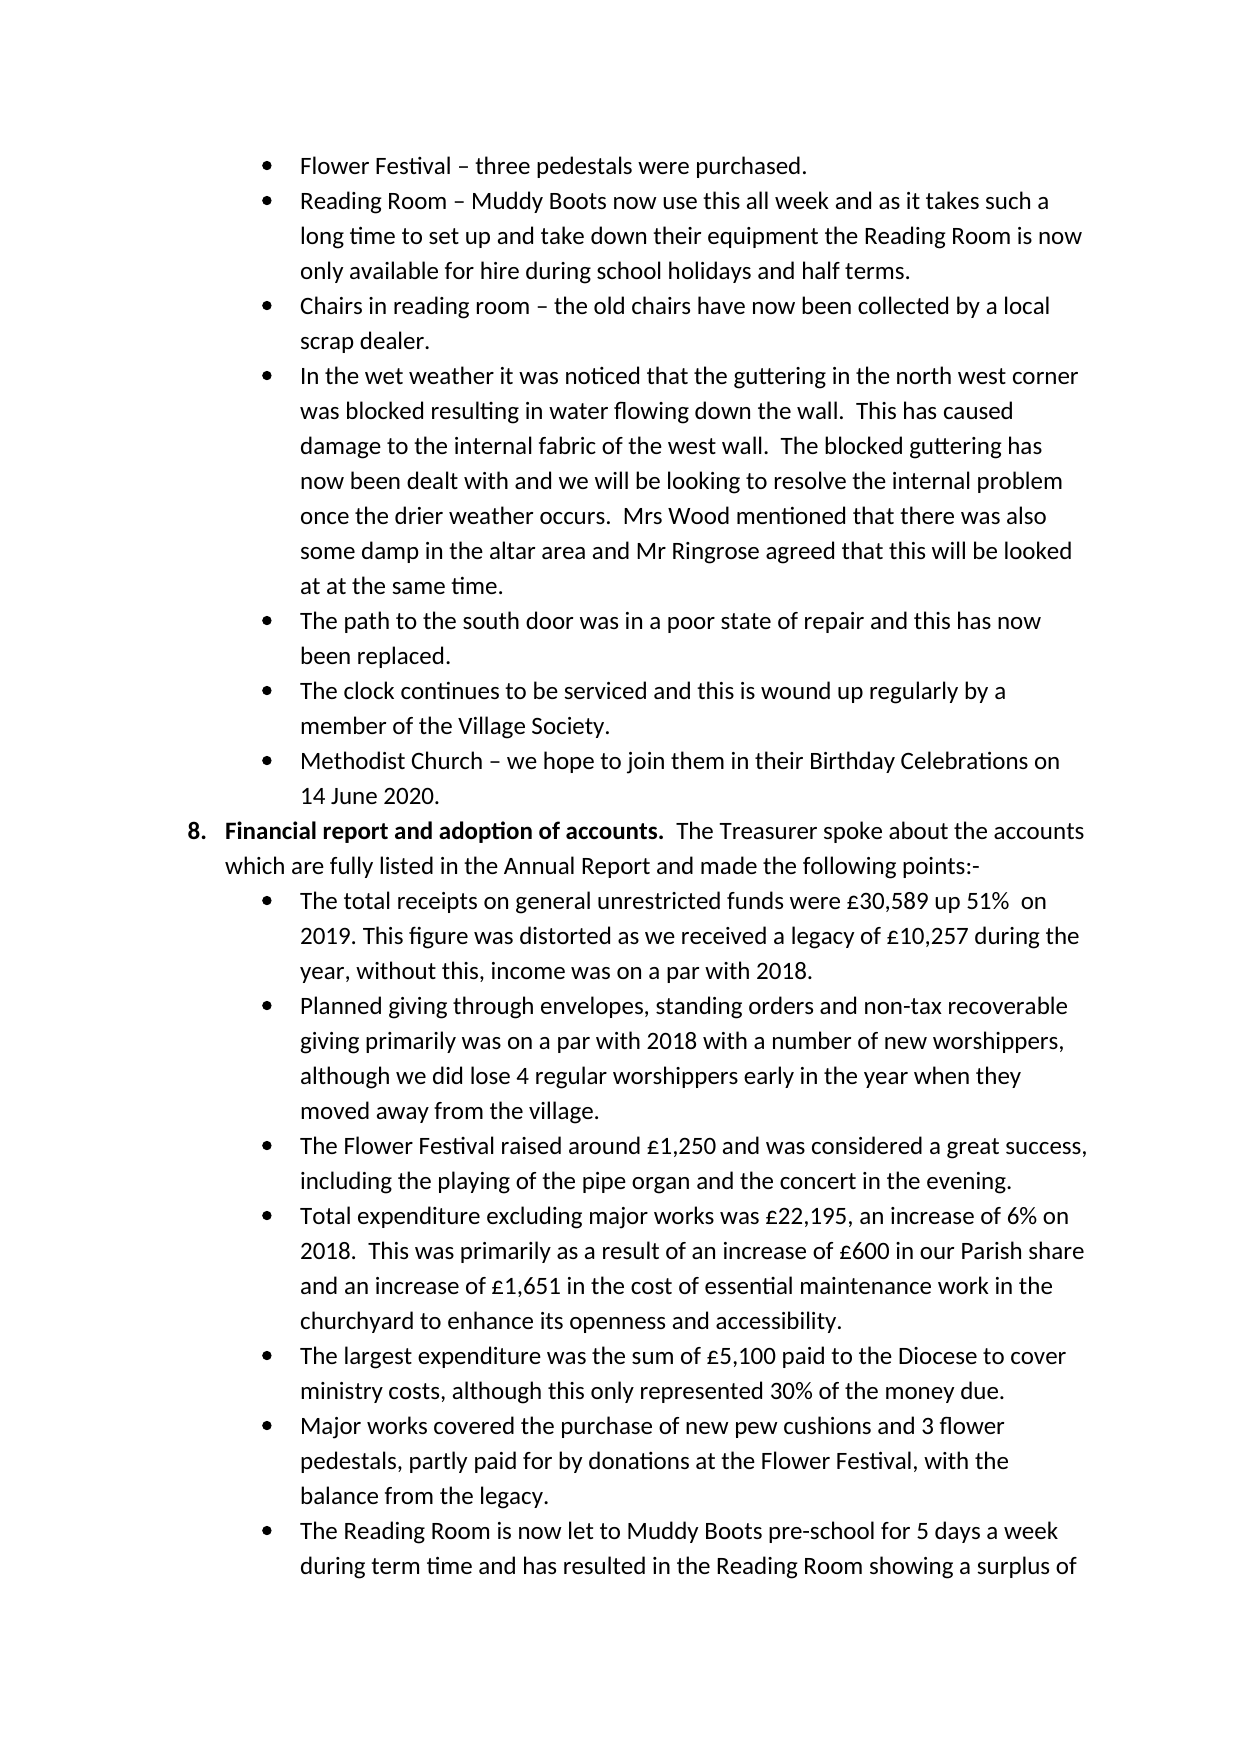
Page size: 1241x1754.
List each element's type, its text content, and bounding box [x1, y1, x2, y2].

list Financial report and adoption of accounts. The Treasurer spoke about the accounts which are fully listed in the Annual Report and made the following points:- [187, 815, 1090, 881]
list Flower Festival – three pedestals were purchased. [262, 150, 1090, 181]
list Methodist Church – we hope to join them in their Birthday Celebrations on 14 June 2020. [262, 745, 1090, 811]
list The total receipts on general unrestricted funds were £30,589 up 51% on 2019. This figure was distorted as we received a legacy of £10,257 during the year, without this, income was on a par with 2018. [262, 885, 1090, 986]
list Chairs in reading room – the old chairs have now been collected by a local scrap dealer. [262, 290, 1090, 356]
list The path to the south door was in a poor state of repair and this has now been replaced. [262, 605, 1090, 671]
list Major works covered the purchase of new pew cushions and 3 flower pedestals, partly paid for by donations at the Flower Festival, with the balance from the legacy. [262, 1410, 1090, 1511]
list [262, 1515, 1090, 1581]
list In the wet weather it was noticed that the guttering in the north west corner was blocked resulting in water flowing down the wall. This has caused damage to the internal fabric of the west wall. The blocked guttering has now been dealt with and we will be looking to resolve the internal problem once the drier weather occurs. Mrs Wood mentioned that there was also some damp in the altar area and Mr Ringrose agreed that this will be looked at at the same time. [262, 360, 1090, 601]
list Reading Room – Muddy Boots now use this all week and as it takes such a long time to set up and take down their equipment the Reading Room is now only available for hire during school holidays and half terms. [262, 185, 1090, 286]
list The clock continues to be serviced and this is wound up regularly by a member of the Village Society. [262, 675, 1090, 741]
list The largest expenditure was the sum of £5,100 paid to the Diocese to cover ministry costs, although this only represented 30% of the money due. [262, 1340, 1090, 1406]
list Total expenditure excluding major works was £22,195, an increase of 6% on 2018. This was primarily as a result of an increase of £600 in our Parish share and an increase of £1,651 in the cost of essential maintenance work in the churchyard to enhance its openness and accessibility. [262, 1200, 1090, 1336]
list The Flower Festival raised around £1,250 and was considered a great success, including the playing of the pipe organ and the concert in the evening. [262, 1130, 1090, 1196]
list Planned giving through envelopes, standing orders and non-tax recoverable giving primarily was on a par with 2018 with a number of new worshippers, although we did lose 4 regular worshippers early in the year when they moved away from the village. [262, 990, 1090, 1126]
